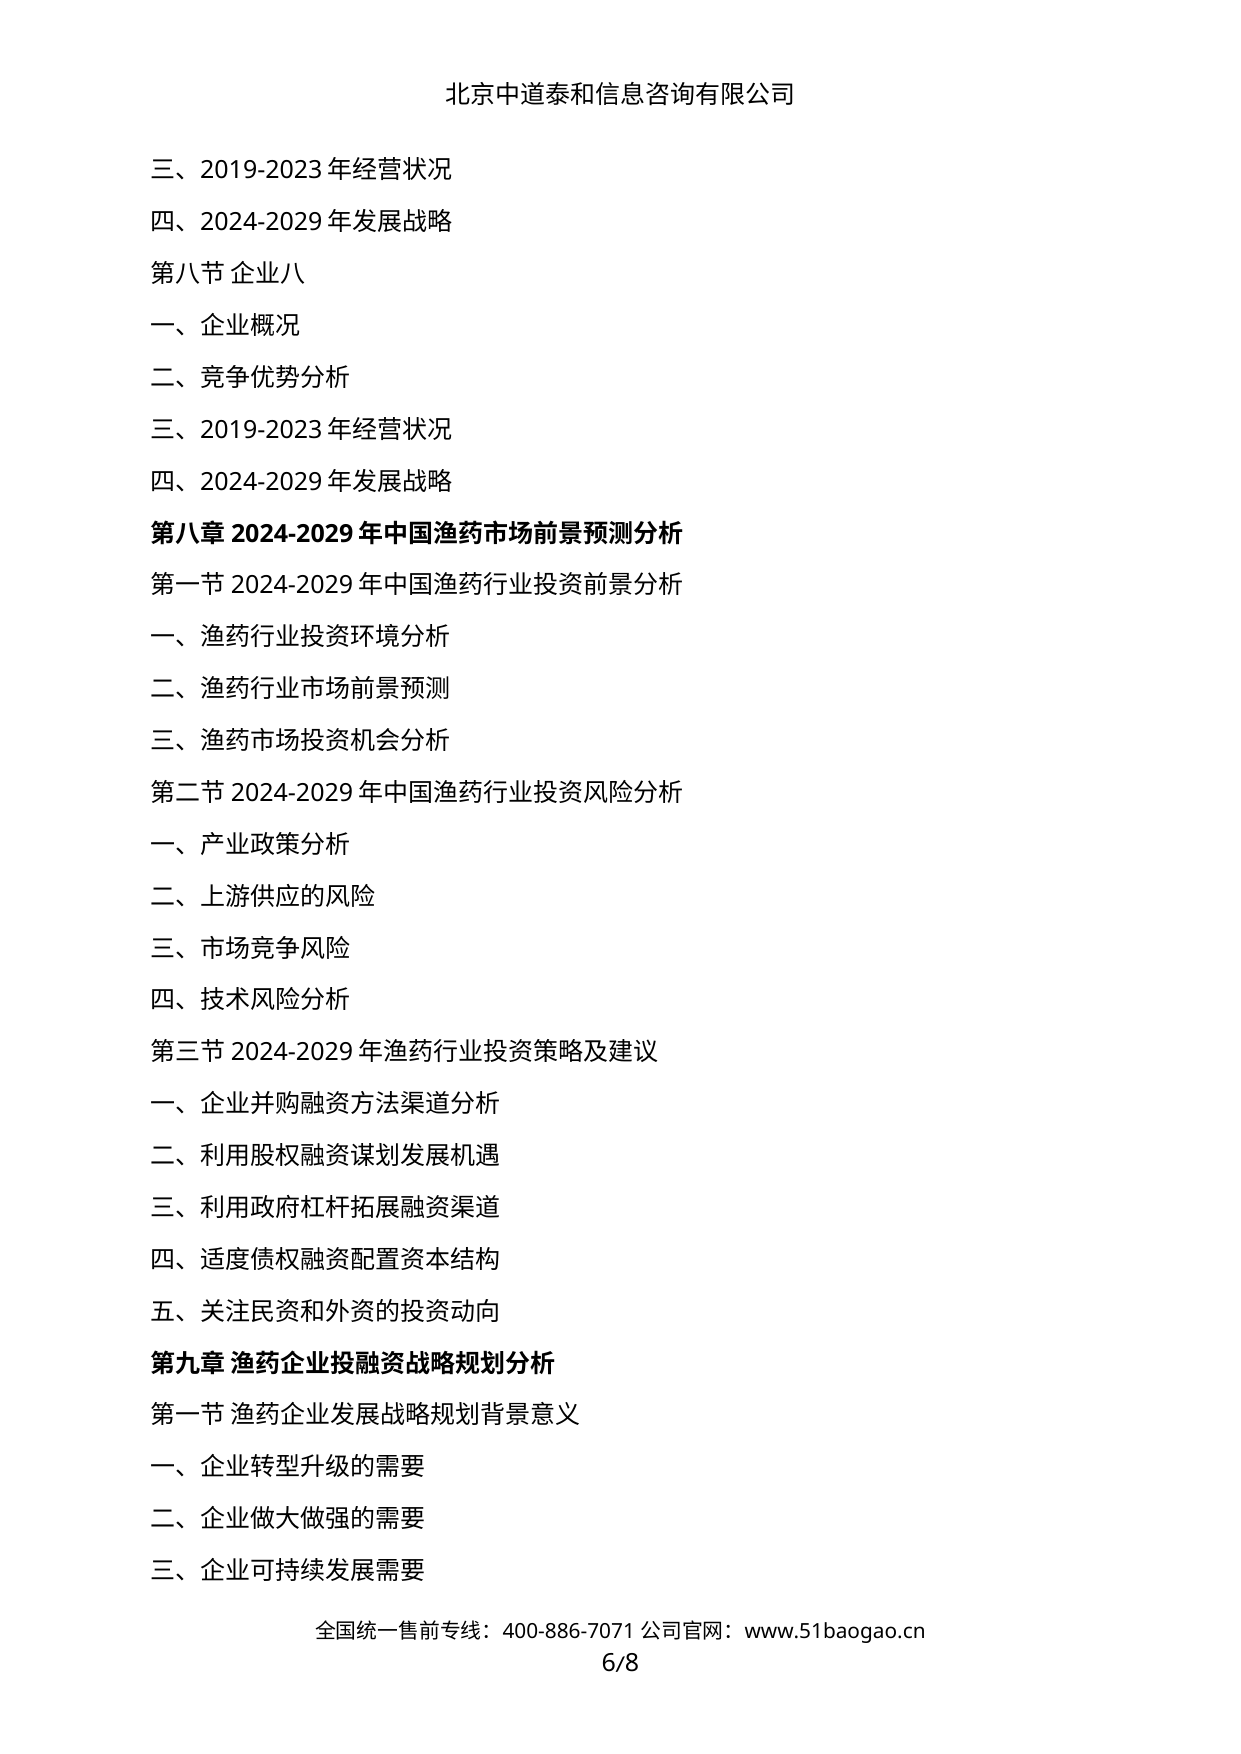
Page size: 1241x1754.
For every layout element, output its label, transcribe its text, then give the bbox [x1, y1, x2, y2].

text 二、竞争优势分析 [150, 357, 1090, 394]
text 第八章 2024-2029年中国渔药市场前景预测分析 [150, 513, 1090, 549]
text 三、企业可持续发展需要 [150, 1551, 1090, 1587]
text 一、产业政策分析 [150, 824, 1090, 861]
text 二、渔药行业市场前景预测 [150, 669, 1090, 705]
text 二、上游供应的风险 [150, 876, 1090, 912]
text 第三节 2024-2029年渔药行业投资策略及建议 [150, 1032, 1090, 1068]
text 第八节 企业八 [150, 254, 1090, 290]
text 一、渔药行业投资环境分析 [150, 617, 1090, 653]
text 四、2024-2029年发展战略 [150, 202, 1090, 238]
text 第二节 2024-2029年中国渔药行业投资风险分析 [150, 772, 1090, 809]
text 五、关注民资和外资的投资动向 [150, 1291, 1090, 1327]
text 四、2024-2029年发展战略 [150, 461, 1090, 497]
text 第一节 2024-2029年中国渔药行业投资前景分析 [150, 565, 1090, 601]
text 三、2019-2023年经营状况 [150, 150, 1090, 186]
text 第一节 渔药企业发展战略规划背景意义 [150, 1395, 1090, 1431]
text 一、企业转型升级的需要 [150, 1447, 1090, 1483]
text 三、市场竞争风险 [150, 928, 1090, 964]
text 三、利用政府杠杆拓展融资渠道 [150, 1187, 1090, 1224]
text 四、技术风险分析 [150, 980, 1090, 1016]
text 第九章 渔药企业投融资战略规划分析 [150, 1343, 1090, 1379]
text 一、企业概况 [150, 306, 1090, 342]
text 二、企业做大做强的需要 [150, 1499, 1090, 1535]
text 三、2019-2023年经营状况 [150, 409, 1090, 446]
text 四、适度债权融资配置资本结构 [150, 1239, 1090, 1276]
text 三、渔药市场投资机会分析 [150, 721, 1090, 757]
text 一、企业并购融资方法渠道分析 [150, 1084, 1090, 1120]
text 二、利用股权融资谋划发展机遇 [150, 1136, 1090, 1172]
